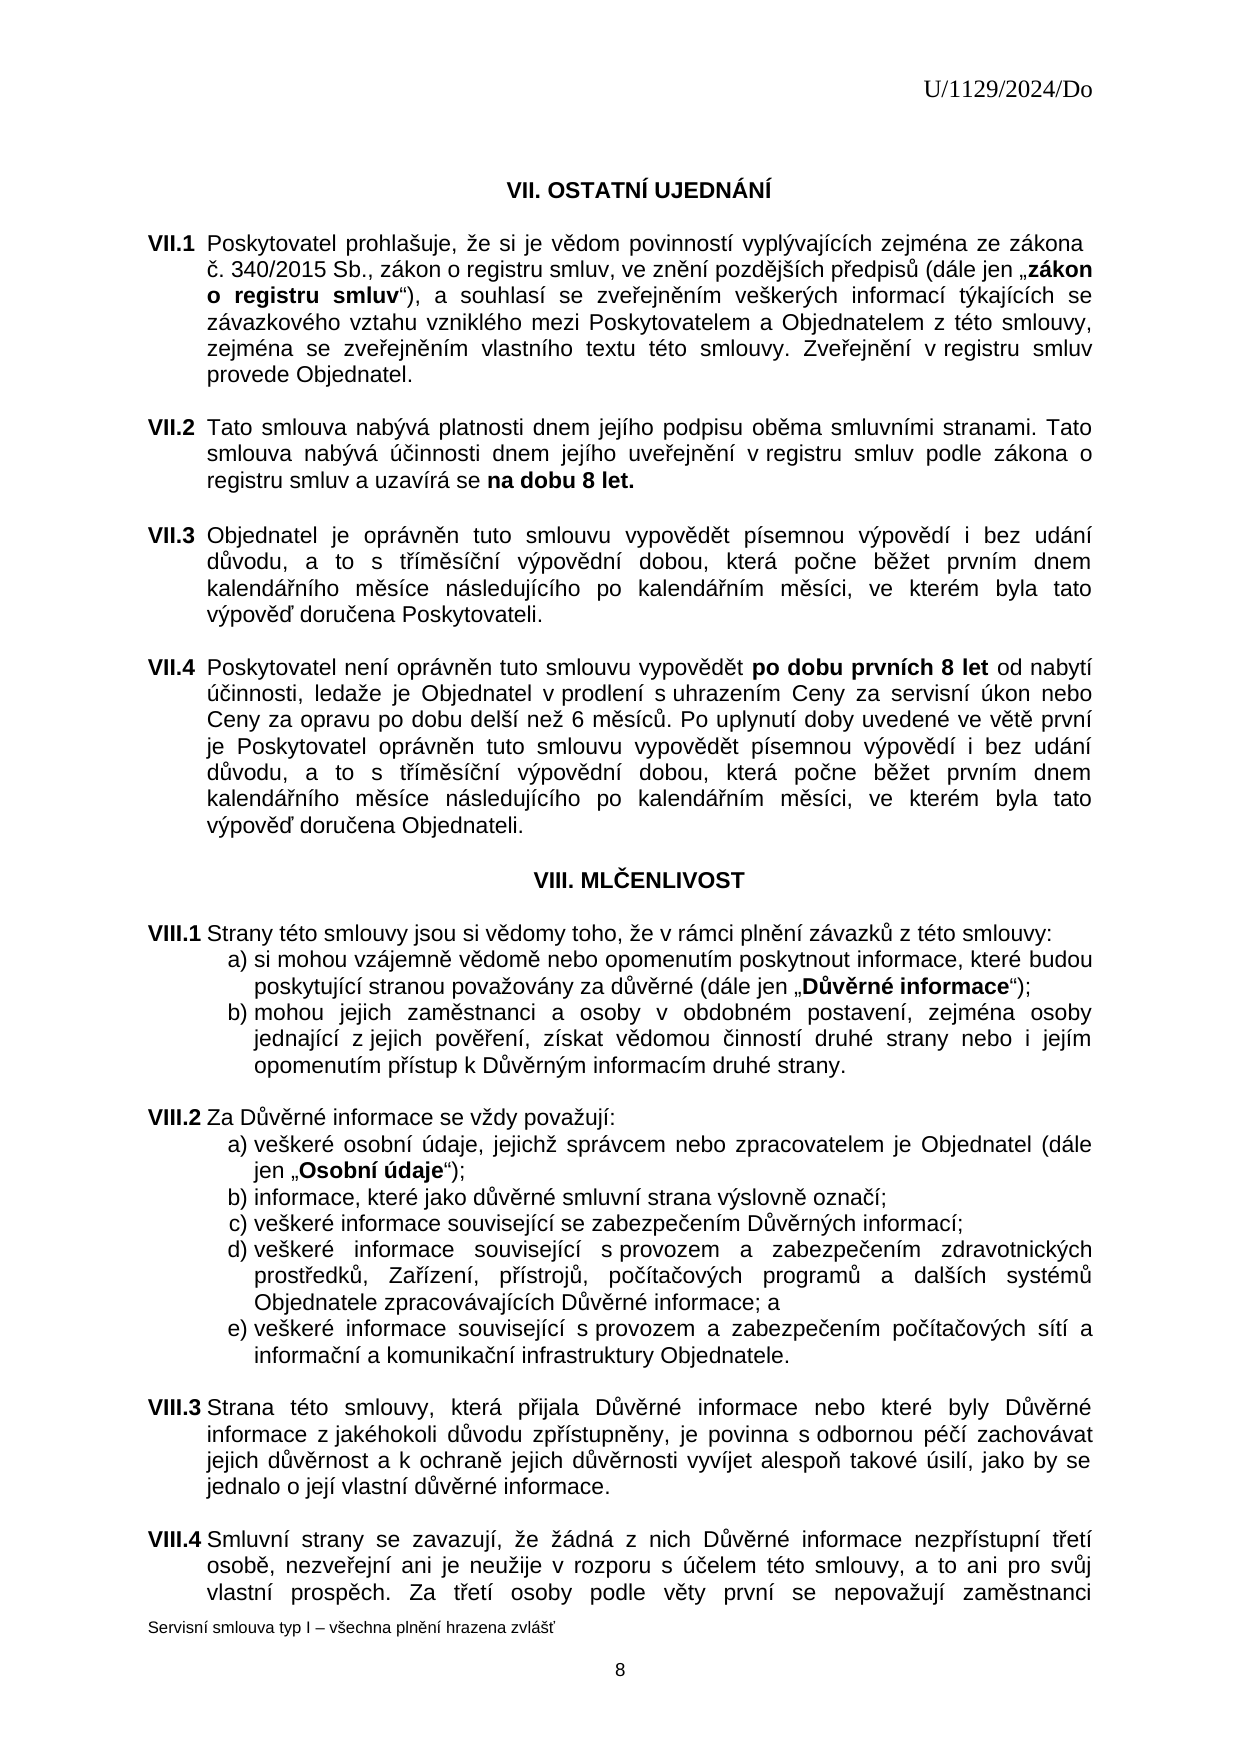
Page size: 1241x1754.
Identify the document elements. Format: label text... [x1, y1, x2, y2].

text Objednatel je oprávněn tuto smlouvu vypovědět písemnou výpovědí i bez udání důvodu, a to s tříměsíční výpovědní dobou, která počne běžet prvním dnem kalendářního měsíce následujícího po kalendářním měsíci, ve kterém byla tato výpověď doručena Poskytovateli. [148, 522, 1093, 627]
list veškeré osobní údaje, jejichž správcem nebo zpracovatelem je Objednatel (dále jen „Osobní údaje“); [254, 1131, 1093, 1183]
text Poskytovatel prohlašuje, že si je vědom povinností vyplývajících zejména ze zákona č. 340/2015 Sb., zákon o registru smluv, ve znění pozdějších předpisů (dále jen „zákon o registru smluv“), a souhlasí se zveřejněním veškerých informací týkajících se závazkového vztahu vzniklého mezi Poskytovatelem a Objednatelem z této smlouvy, zejména se zveřejněním vlastního textu této smlouvy. Zveřejnění v registru smluv provede Objednatel. [148, 229, 1093, 388]
subtitle Ostatní ujednání [185, 174, 1093, 203]
list Za Důvěrné informace se vždy považují: [148, 1104, 1093, 1131]
subtitle Mlčenlivost [185, 864, 1093, 893]
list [148, 1526, 1093, 1605]
list veškeré informace související s provozem a zabezpečením zdravotnických prostředků, Zařízení, přístrojů, počítačových programů a dalších systémů Objednatele zpracovávajících Důvěrné informace; a [254, 1236, 1093, 1315]
list si mohou vzájemně vědomě nebo opomenutím poskytnout informace, které budou poskytující stranou považovány za důvěrné (dále jen „Důvěrné informace“); [254, 946, 1093, 999]
list veškeré informace související se zabezpečením Důvěrných informací; [254, 1210, 1093, 1236]
text Poskytovatel není oprávněn tuto smlouvu vypovědět po dobu prvních 8 let od nabytí účinnosti, ledaže je Objednatel v prodlení s uhrazením Ceny za servisní úkon nebo Ceny za opravu po dobu delší než 6 měsíců. Po uplynutí doby uvedené ve větě první je Poskytovatel oprávněn tuto smlouvu vypovědět písemnou výpovědí i bez udání důvodu, a to s tříměsíční výpovědní dobou, která počne běžet prvním dnem kalendářního měsíce následujícího po kalendářním měsíci, ve kterém byla tato výpověď doručena Objednateli. [148, 653, 1093, 838]
list Strany této smlouvy jsou si vědomy toho, že v rámci plnění závazků z této smlouvy: [148, 920, 1093, 946]
list mohou jejich zaměstnanci a osoby v obdobném postavení, zejména osoby jednající z jejich pověření, získat vědomou činností druhé strany nebo i jejím opomenutím přístup k Důvěrným informacím druhé strany. [254, 999, 1093, 1078]
list informace, které jako důvěrné smluvní strana výslovně označí; [254, 1183, 1093, 1210]
list Strana této smlouvy, která přijala Důvěrné informace nebo které byly Důvěrné informace z jakéhokoli důvodu zpřístupněny, je povinna s odbornou péčí zachovávat jejich důvěrnost a k ochraně jejich důvěrnosti vyvíjet alespoň takové úsilí, jako by se jednalo o její vlastní důvěrné informace. [148, 1394, 1093, 1500]
text Tato smlouva nabývá platnosti dnem jejího podpisu oběma smluvními stranami. Tato smlouva nabývá účinnosti dnem jejího uveřejnění v registru smluv podle zákona o registru smluv a uzavírá se na dobu 8 let. [148, 414, 1093, 493]
list veškeré informace související s provozem a zabezpečením počítačových sítí a informační a komunikační infrastruktury Objednatele. [254, 1315, 1093, 1368]
